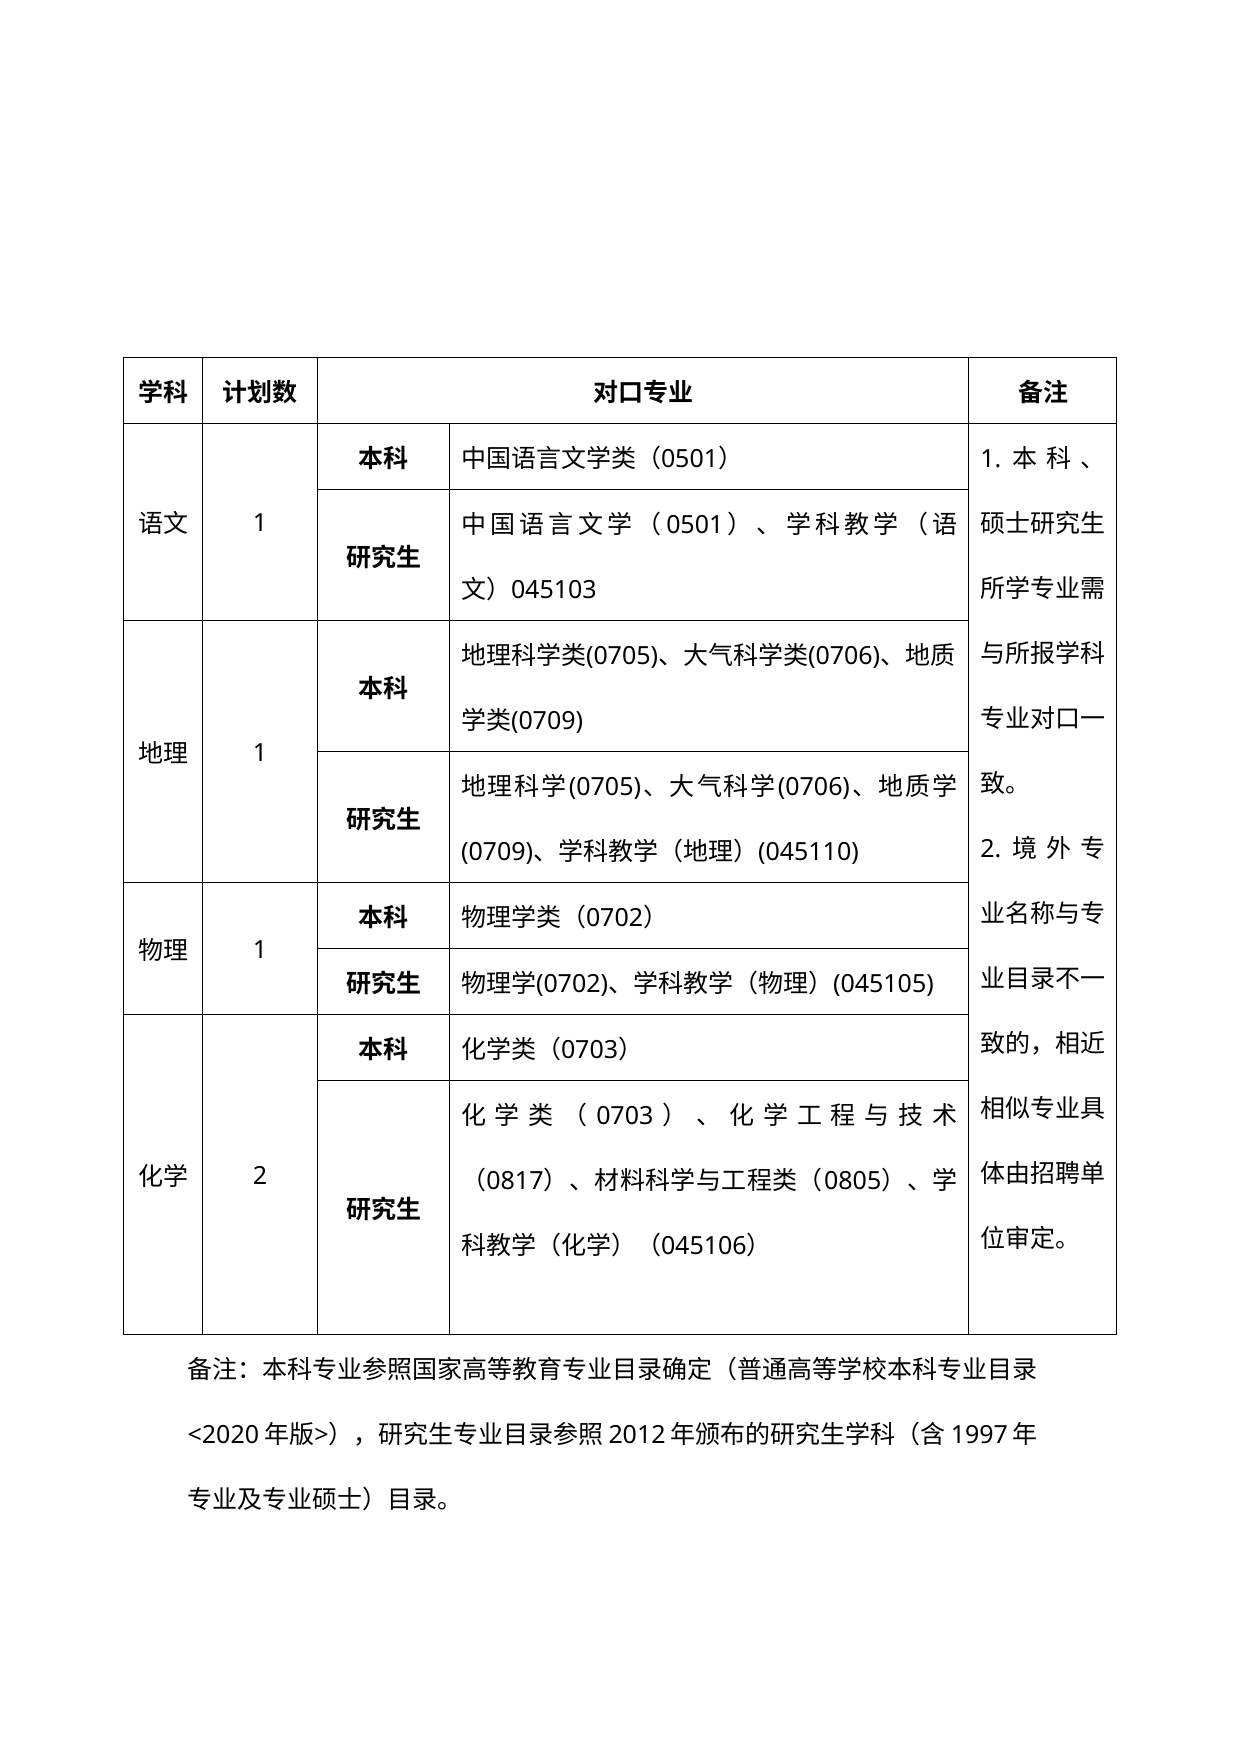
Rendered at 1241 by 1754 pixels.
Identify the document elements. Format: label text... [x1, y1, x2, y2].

table_header 学科 [124, 358, 202, 423]
table_cell 物理学(0702)、学科教学（物理）(045105) [450, 949, 968, 1014]
table_cell 中国语言文学（0501）、学科教学（语文）045103 [450, 490, 968, 620]
table_cell 本科 [318, 424, 449, 489]
table_cell 1 [203, 424, 317, 620]
table_cell 研究生 [318, 752, 449, 882]
table_cell 本科、硕士研究生所学专业需与所报学科专业对口一致。 境外专业名称与专业目录不一致的，相近相似专业具体由招聘单位审定。 [969, 424, 1116, 1334]
table_cell 1 [203, 621, 317, 882]
table_cell 1 [203, 883, 317, 1014]
table_cell 物理学类（0702） [450, 883, 968, 948]
text 备注：本科专业参照国家高等教育专业目录确定（普通高等学校本科专业目录<2020年版>），研究生专业目录参照2012年颁布的研究生学科（含1997年专业及专业硕士）目录。 [187, 1335, 1053, 1530]
table_header 计划数 [203, 358, 317, 423]
table_cell 研究生 [318, 490, 449, 620]
table_cell 物理 [124, 883, 202, 1014]
table_cell 研究生 [318, 1081, 449, 1334]
table_cell 地理科学类(0705)、大气科学类(0706)、地质学类(0709) [450, 621, 968, 751]
table_cell 本科 [318, 883, 449, 948]
table_cell 中国语言文学类（0501） [450, 424, 968, 489]
table_cell 化学类（0703）、化学工程与技术（0817）、材料科学与工程类（0805）、学科教学（化学）（045106） [450, 1081, 968, 1334]
table_cell 化学 [124, 1015, 202, 1334]
table_cell 化学类（0703） [450, 1015, 968, 1080]
table_header 备注 [969, 358, 1116, 423]
table_cell 语文 [124, 424, 202, 620]
table_cell 本科 [318, 1015, 449, 1080]
table_cell 2 [203, 1015, 317, 1334]
table_cell 地理 [124, 621, 202, 882]
table_header 对口专业 [318, 358, 968, 423]
table_cell 研究生 [318, 949, 449, 1014]
table_cell 地理科学(0705)、大气科学(0706)、地质学(0709)、学科教学（地理）(045110) [450, 752, 968, 882]
table_cell 本科 [318, 621, 449, 751]
